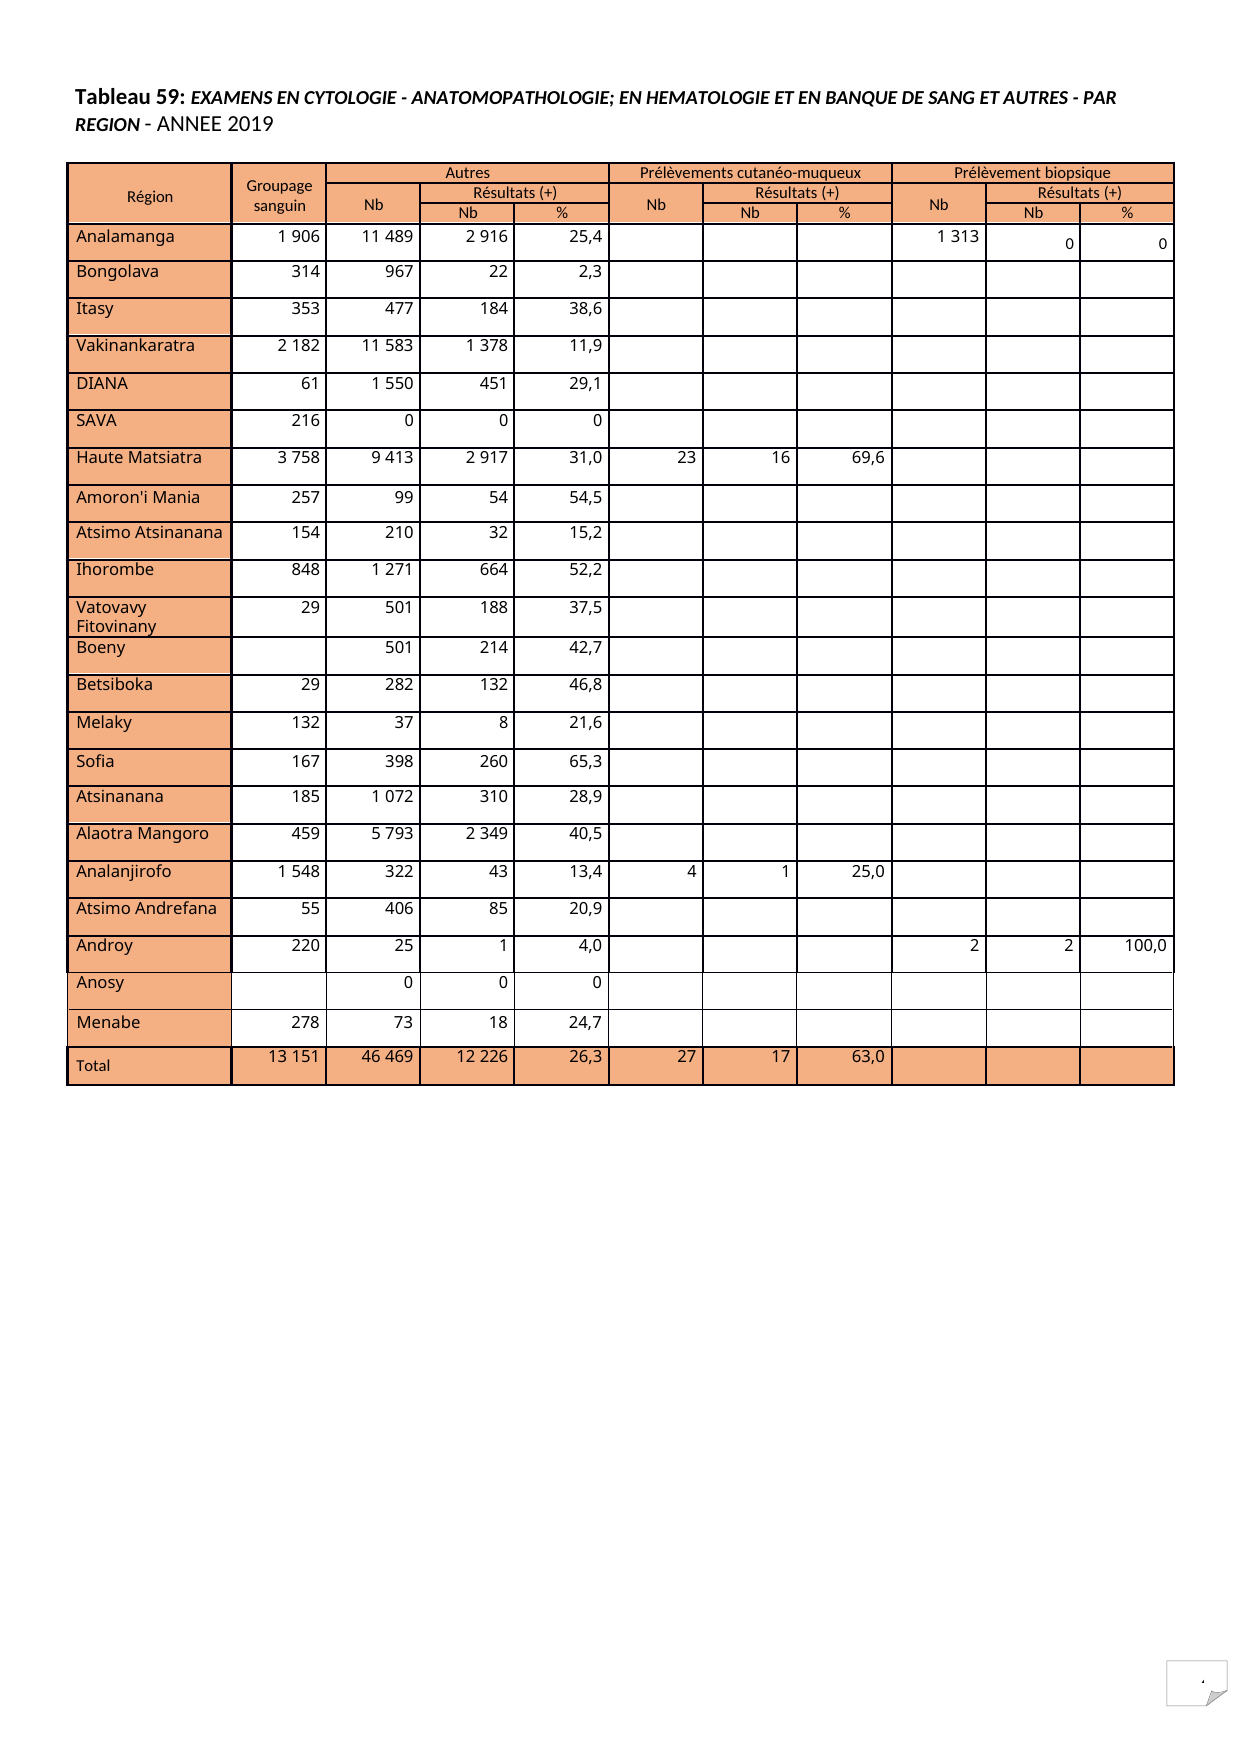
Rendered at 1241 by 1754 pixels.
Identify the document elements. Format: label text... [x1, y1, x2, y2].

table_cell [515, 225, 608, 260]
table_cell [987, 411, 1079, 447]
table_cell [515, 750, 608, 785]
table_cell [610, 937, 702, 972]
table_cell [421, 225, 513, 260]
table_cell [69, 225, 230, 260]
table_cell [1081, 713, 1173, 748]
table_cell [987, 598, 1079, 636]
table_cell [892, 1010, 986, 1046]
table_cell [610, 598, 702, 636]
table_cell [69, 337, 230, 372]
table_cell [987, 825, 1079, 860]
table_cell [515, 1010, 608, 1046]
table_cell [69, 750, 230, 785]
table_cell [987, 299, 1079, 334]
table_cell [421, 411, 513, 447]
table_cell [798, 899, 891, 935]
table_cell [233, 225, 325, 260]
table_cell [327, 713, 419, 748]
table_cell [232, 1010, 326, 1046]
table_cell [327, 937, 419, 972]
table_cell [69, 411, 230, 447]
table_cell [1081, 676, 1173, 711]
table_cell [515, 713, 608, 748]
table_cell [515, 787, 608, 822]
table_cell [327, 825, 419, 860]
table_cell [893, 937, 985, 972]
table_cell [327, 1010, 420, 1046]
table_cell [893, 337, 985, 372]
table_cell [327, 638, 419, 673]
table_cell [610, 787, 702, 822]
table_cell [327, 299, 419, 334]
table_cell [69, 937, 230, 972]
picture [1208, 1691, 1228, 1706]
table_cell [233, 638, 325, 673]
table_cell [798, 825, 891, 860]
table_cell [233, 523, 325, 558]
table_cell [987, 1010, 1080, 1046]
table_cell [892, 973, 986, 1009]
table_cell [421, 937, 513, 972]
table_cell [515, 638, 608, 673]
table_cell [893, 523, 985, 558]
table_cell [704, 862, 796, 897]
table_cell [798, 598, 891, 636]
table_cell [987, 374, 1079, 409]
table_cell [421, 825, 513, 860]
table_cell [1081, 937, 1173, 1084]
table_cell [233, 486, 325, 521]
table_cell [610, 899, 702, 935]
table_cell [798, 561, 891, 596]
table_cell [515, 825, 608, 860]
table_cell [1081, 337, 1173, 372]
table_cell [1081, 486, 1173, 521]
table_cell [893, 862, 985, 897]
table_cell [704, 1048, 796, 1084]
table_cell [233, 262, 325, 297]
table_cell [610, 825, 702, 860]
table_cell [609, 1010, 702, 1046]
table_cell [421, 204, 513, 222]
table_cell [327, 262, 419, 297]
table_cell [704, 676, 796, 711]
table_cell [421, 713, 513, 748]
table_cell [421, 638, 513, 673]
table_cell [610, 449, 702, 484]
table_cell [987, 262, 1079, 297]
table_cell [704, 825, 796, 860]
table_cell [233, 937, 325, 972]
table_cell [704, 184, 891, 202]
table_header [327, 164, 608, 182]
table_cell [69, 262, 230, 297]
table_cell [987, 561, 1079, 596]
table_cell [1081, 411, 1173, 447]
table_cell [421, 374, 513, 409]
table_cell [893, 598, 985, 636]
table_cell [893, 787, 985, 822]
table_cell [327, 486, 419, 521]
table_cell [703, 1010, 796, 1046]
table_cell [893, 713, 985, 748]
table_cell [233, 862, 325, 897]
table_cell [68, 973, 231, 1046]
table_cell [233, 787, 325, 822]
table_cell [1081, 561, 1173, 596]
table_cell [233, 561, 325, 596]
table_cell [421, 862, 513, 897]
picture [1206, 1690, 1211, 1703]
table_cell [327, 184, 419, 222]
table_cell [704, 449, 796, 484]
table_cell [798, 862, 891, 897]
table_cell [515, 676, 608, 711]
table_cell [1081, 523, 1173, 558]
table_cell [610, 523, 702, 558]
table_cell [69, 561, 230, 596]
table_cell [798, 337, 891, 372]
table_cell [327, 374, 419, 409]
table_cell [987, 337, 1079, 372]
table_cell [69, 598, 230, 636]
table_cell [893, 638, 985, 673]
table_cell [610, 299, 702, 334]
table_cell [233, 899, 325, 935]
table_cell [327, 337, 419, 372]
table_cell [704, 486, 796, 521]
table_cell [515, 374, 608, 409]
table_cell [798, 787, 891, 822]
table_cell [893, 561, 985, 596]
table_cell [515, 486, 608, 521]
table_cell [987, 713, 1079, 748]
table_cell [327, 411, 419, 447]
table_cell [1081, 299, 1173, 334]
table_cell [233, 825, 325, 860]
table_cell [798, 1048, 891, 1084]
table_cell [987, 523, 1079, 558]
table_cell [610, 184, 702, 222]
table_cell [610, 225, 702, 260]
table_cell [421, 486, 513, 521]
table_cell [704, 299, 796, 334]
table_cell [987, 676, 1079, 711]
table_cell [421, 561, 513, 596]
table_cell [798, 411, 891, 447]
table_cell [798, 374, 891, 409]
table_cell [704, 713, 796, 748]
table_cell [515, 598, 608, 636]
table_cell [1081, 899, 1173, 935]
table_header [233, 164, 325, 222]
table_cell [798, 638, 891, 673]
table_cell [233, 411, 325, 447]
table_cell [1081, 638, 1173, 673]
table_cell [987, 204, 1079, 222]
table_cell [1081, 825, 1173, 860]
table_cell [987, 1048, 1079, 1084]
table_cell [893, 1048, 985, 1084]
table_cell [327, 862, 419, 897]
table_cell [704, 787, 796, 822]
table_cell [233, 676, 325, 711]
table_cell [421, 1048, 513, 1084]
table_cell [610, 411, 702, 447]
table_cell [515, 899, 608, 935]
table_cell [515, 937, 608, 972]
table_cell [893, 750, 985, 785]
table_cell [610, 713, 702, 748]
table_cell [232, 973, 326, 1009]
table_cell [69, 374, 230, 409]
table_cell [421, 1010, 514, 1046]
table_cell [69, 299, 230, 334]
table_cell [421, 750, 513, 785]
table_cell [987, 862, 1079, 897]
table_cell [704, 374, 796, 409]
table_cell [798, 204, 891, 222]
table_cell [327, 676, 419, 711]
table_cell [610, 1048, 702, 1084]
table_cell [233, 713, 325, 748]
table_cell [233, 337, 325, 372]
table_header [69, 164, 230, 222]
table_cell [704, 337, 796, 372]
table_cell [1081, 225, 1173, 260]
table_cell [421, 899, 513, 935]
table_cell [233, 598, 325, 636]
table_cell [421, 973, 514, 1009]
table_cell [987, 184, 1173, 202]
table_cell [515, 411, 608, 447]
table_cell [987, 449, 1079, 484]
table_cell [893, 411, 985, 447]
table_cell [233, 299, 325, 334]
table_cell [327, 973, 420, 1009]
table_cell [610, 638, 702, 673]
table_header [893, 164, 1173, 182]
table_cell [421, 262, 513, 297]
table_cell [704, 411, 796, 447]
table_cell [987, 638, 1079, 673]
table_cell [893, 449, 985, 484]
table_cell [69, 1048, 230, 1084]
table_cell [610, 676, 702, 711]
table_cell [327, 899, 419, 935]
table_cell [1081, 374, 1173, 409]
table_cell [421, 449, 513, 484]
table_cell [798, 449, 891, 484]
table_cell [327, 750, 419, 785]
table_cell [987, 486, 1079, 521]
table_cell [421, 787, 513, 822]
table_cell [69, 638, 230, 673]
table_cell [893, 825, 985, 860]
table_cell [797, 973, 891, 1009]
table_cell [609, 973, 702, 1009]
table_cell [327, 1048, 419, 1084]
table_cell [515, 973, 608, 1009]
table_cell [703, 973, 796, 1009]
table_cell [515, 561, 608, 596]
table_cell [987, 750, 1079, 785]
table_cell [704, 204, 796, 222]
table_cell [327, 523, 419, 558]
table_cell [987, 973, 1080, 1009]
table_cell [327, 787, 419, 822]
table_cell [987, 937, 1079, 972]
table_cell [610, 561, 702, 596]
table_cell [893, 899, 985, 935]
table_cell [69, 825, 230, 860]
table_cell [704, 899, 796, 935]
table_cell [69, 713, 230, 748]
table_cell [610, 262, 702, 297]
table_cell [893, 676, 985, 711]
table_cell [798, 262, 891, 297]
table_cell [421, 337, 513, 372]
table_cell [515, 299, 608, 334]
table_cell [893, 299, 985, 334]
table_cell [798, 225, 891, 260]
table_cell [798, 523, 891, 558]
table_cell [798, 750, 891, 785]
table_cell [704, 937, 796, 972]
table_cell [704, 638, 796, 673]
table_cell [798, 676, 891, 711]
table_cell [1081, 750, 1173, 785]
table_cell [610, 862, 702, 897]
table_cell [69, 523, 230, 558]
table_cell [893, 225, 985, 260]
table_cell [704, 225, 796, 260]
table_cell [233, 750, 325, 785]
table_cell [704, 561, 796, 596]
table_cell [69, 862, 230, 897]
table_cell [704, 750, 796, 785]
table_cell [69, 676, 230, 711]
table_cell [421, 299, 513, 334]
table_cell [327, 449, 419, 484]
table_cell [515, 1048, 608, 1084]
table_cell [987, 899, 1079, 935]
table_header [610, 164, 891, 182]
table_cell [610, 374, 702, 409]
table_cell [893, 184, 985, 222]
picture [1208, 1692, 1221, 1703]
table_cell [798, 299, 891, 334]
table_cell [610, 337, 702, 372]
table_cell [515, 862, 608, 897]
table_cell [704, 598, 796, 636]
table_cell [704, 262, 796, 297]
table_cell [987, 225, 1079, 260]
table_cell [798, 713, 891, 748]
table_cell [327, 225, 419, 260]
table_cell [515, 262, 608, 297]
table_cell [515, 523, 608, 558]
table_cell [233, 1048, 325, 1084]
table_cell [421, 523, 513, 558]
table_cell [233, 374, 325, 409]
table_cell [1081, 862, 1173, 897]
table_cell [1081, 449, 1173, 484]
text Tableau 59: EXAMENS EN CYTOLOGIE - ANATOMOPATHOLOGIE; EN HEMATOLOGIE ET EN BANQUE DE SANG ET AUTRES - PAR REGION - ANNEE 2019 [75, 82, 1131, 137]
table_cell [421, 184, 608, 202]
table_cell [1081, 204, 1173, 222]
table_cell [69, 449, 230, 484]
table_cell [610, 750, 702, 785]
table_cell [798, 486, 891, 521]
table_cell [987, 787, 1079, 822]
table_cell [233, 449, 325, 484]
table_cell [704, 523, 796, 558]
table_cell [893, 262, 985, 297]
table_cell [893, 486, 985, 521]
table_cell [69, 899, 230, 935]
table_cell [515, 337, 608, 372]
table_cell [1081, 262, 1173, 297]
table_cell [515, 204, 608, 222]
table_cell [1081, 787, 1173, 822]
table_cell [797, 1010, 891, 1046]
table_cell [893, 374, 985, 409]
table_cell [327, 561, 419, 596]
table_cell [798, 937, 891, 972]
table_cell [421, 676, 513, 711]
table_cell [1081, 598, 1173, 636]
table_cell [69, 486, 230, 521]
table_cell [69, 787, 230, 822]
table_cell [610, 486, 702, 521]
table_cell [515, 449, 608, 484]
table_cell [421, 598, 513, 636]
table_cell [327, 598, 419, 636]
